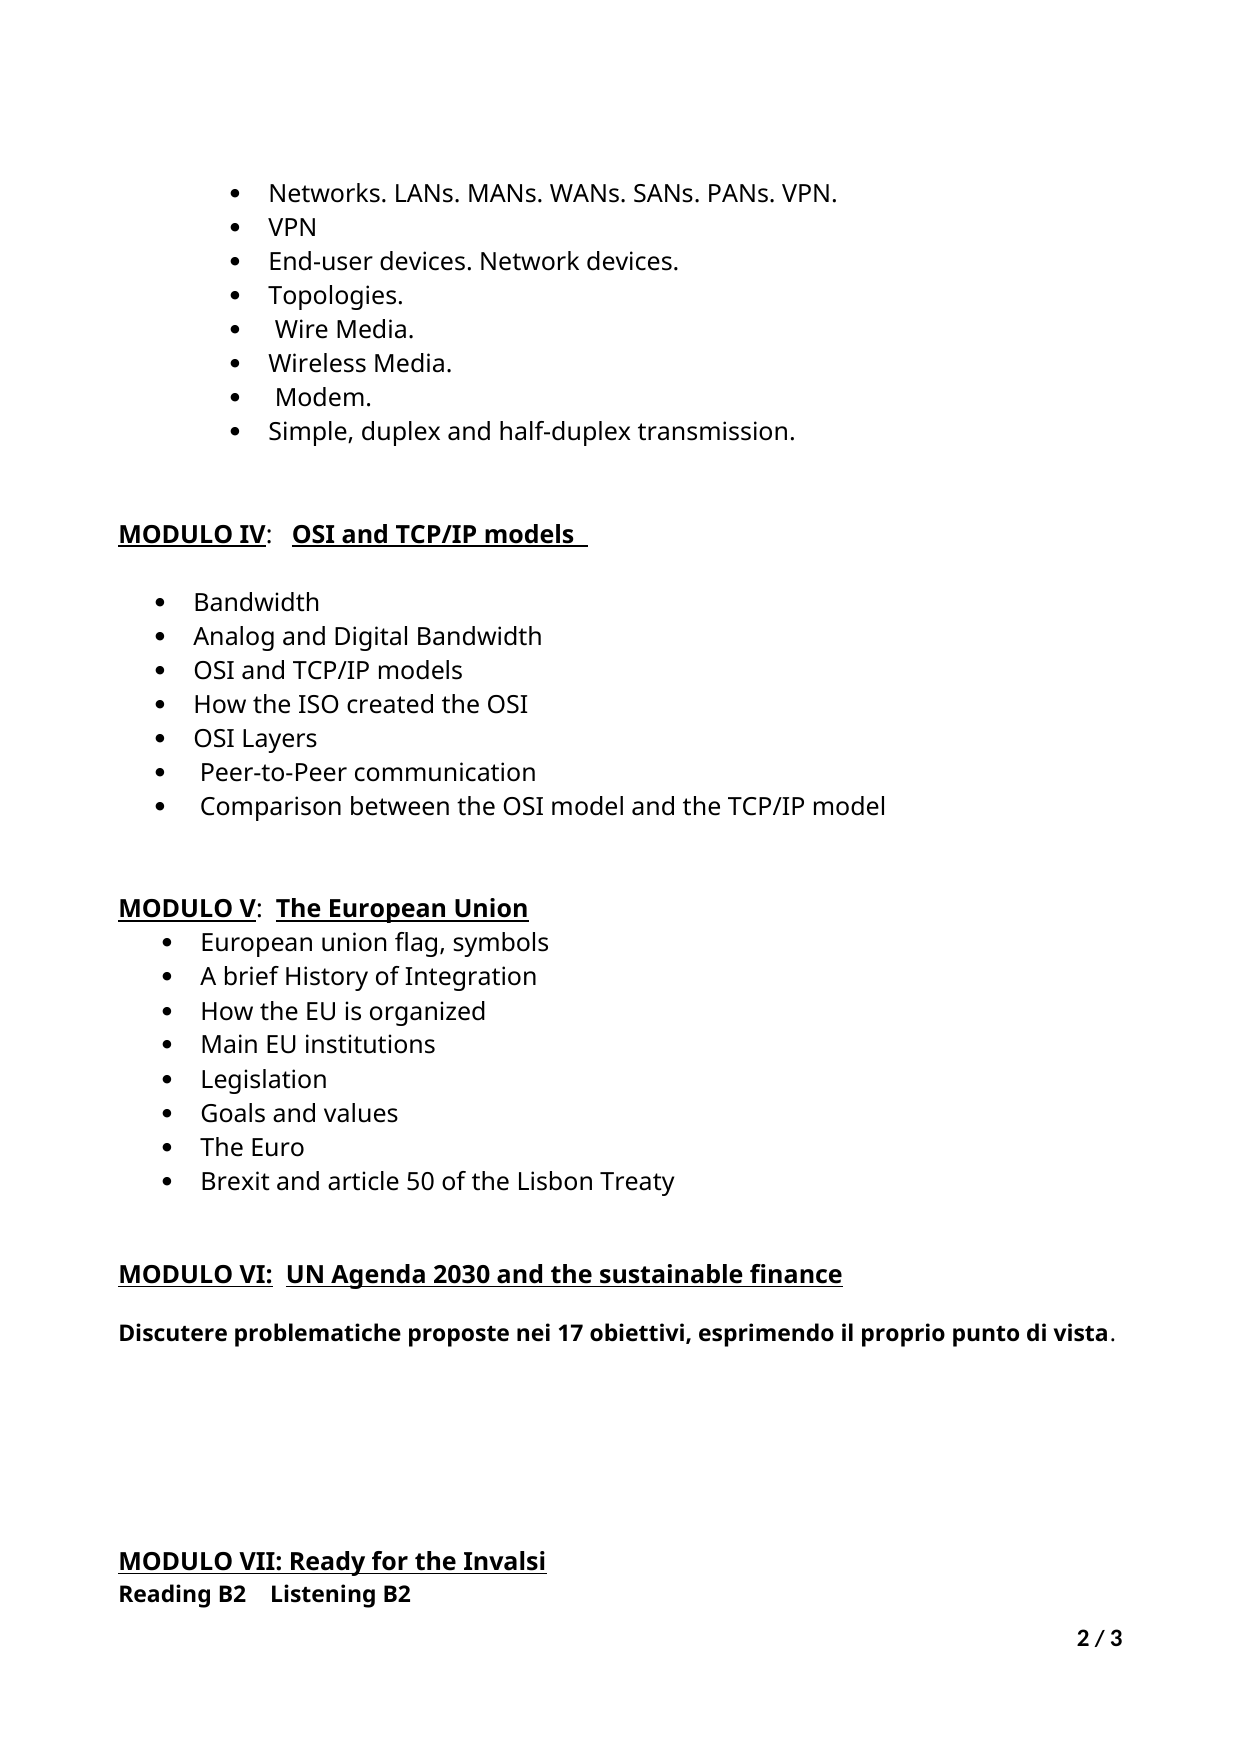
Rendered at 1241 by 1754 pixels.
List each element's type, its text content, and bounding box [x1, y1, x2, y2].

list Networks. LANs. MANs. WANs. SANs. PANs. VPN. [231, 176, 1122, 210]
text MODULO V: The European Union [118, 891, 1122, 925]
text Reading B2 Listening B2 [118, 1578, 1122, 1609]
list Bandwidth [156, 584, 1122, 618]
list How the ISO created the OSI [156, 687, 1122, 721]
list OSI Layers [156, 721, 1122, 755]
list Modem. [231, 380, 1122, 414]
list Analog and Digital Bandwidth [156, 618, 1122, 652]
list Goals and values [163, 1095, 1122, 1129]
list Simple, duplex and half-duplex transmission. [231, 414, 1122, 448]
list VPN [231, 210, 1122, 244]
text MODULO VII: Ready for the Invalsi [118, 1544, 1122, 1578]
list Peer-to-Peer communication [156, 755, 1122, 789]
text MODULO VI: UN Agenda 2030 and the sustainable finance [118, 1257, 1122, 1291]
text Discutere problematiche proposte nei 17 obiettivi, esprimendo il proprio punto di vista. [118, 1317, 1122, 1348]
list Legislation [163, 1061, 1122, 1095]
list Comparison between the OSI model and the TCP/IP model [156, 789, 1122, 823]
list Main EU institutions [163, 1027, 1122, 1061]
list Topologies. [231, 278, 1122, 312]
text MODULO IV: OSI and TCP/IP models [118, 516, 1122, 550]
list A brief History of Integration [163, 959, 1122, 993]
list The Euro [163, 1129, 1122, 1163]
list Wire Media. [231, 312, 1122, 346]
list End-user devices. Network devices. [231, 244, 1122, 278]
list European union flag, symbols [163, 925, 1122, 959]
list Brexit and article 50 of the Lisbon Treaty [163, 1163, 1122, 1197]
list How the EU is organized [163, 993, 1122, 1027]
list OSI and TCP/IP models [156, 652, 1122, 687]
list Wireless Media. [231, 346, 1122, 380]
